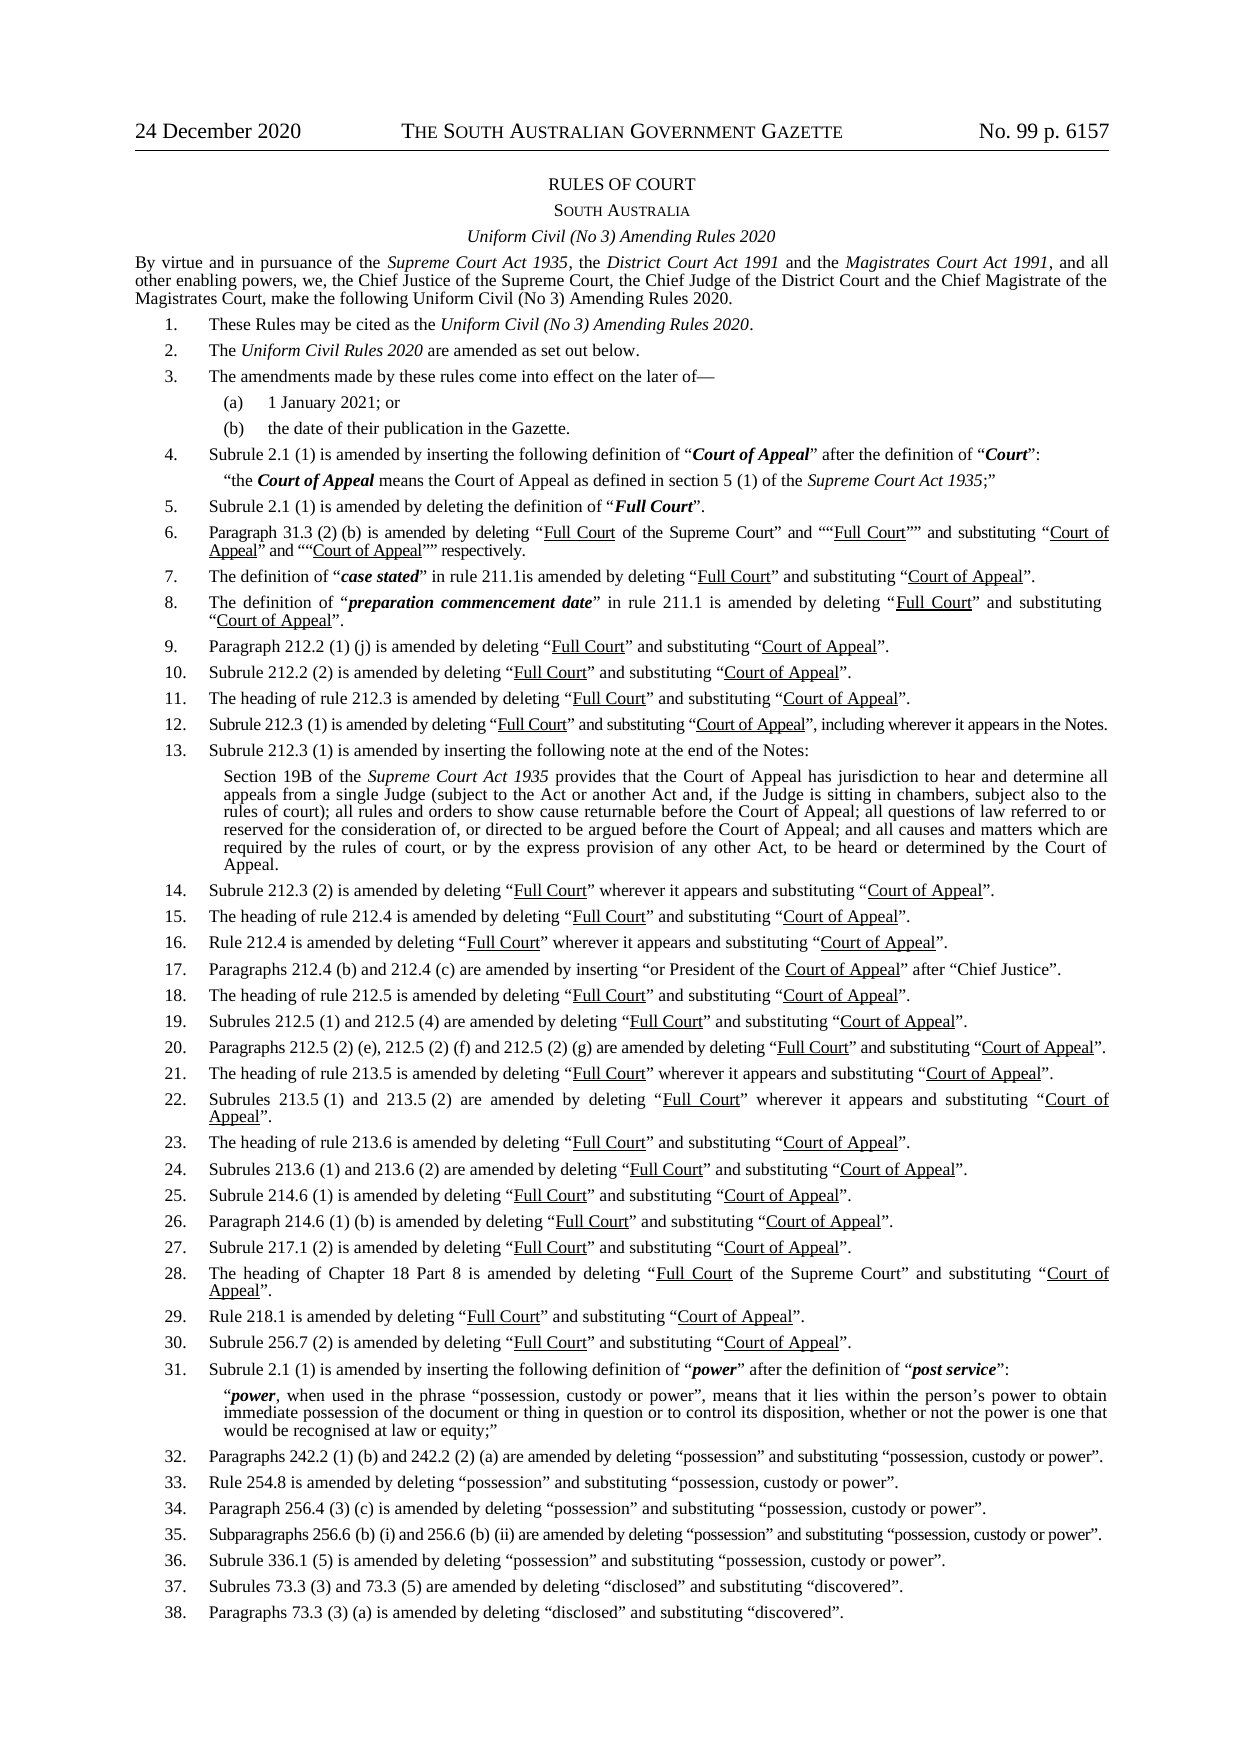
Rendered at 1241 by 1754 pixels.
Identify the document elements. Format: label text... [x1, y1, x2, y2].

text 2. The Uniform Civil Rules 2020 are amended as set out below. [164, 342, 1109, 360]
text Rules of Court [135, 176, 1109, 194]
text (b) the date of their publication in the Gazette. [223, 420, 1109, 438]
text 6. Paragraph 31.3 (2) (b) is amended by deleting “Full Court of the Supreme Court” and ““Full Court”” and substituting “Court of Appeal” and ““Court of Appeal”” respectively. [164, 524, 1109, 560]
text 31. Subrule 2.1 (1) is amended by inserting the following definition of “power” after the definition of “post service”: [164, 1361, 1109, 1378]
text 37. Subrules 73.3 (3) and 73.3 (5) are amended by deleting “disclosed” and substituting “discovered”. [164, 1578, 1109, 1596]
subtitle Uniform Civil (No 3) Amending Rules 2020 [135, 228, 1109, 246]
text 4. Subrule 2.1 (1) is amended by inserting the following definition of “Court of Appeal” after the definition of “Court”: [164, 446, 1109, 464]
text 10. Subrule 212.2 (2) is amended by deleting “Full Court” and substituting “Court of Appeal”. [164, 664, 1109, 682]
text Section 19B of the Supreme Court Act 1935 provides that the Court of Appeal has jurisdiction to hear and determine all appeals from a single Judge (subject to the Act or another Act and, if the Judge is sitting in chambers, subject also to the rules of court); all rules and orders to show cause returnable before the Court of Appeal; all questions of law referred to or reserved for the consideration of, or directed to be argued before the Court of Appeal; and all causes and matters which are required by the rules of court, or by the express provision of any other Act, to be heard or determined by the Court of Appeal. [223, 768, 1109, 874]
text 36. Subrule 336.1 (5) is amended by deleting “possession” and substituting “possession, custody or power”. [164, 1552, 1109, 1570]
text 22. Subrules 213.5 (1) and 213.5 (2) are amended by deleting “Full Court” wherever it appears and substituting “Court of Appeal”. [164, 1091, 1109, 1126]
text 1. These Rules may be cited as the Uniform Civil (No 3) Amending Rules 2020. [164, 316, 1109, 334]
text 24. Subrules 213.6 (1) and 213.6 (2) are amended by deleting “Full Court” and substituting “Court of Appeal”. [164, 1161, 1109, 1178]
text 21. The heading of rule 213.5 is amended by deleting “Full Court” wherever it appears and substituting “Court of Appeal”. [164, 1065, 1109, 1083]
text 14. Subrule 212.3 (2) is amended by deleting “Full Court” wherever it appears and substituting “Court of Appeal”. [164, 883, 1109, 900]
text 16. Rule 212.4 is amended by deleting “Full Court” wherever it appears and substituting “Court of Appeal”. [164, 935, 1109, 952]
text 11. The heading of rule 212.3 is amended by deleting “Full Court” and substituting “Court of Appeal”. [164, 690, 1109, 708]
text 19. Subrules 212.5 (1) and 212.5 (4) are amended by deleting “Full Court” and substituting “Court of Appeal”. [164, 1013, 1109, 1031]
text 32. Paragraphs 242.2 (1) (b) and 242.2 (2) (a) are amended by deleting “possession” and substituting “possession, custody or power”. [164, 1448, 1109, 1466]
text “power, when used in the phrase “possession, custody or power”, means that it lies within the person’s power to obtain immediate possession of the document or thing in question or to control its disposition, whether or not the power is one that would be recognised at law or equity;” [223, 1387, 1109, 1440]
text 23. The heading of rule 213.6 is amended by deleting “Full Court” and substituting “Court of Appeal”. [164, 1135, 1109, 1152]
text 29. Rule 218.1 is amended by deleting “Full Court” and substituting “Court of Appeal”. [164, 1309, 1109, 1326]
text 26. Paragraph 214.6 (1) (b) is amended by deleting “Full Court” and substituting “Court of Appeal”. [164, 1213, 1109, 1231]
text By virtue and in pursuance of the Supreme Court Act 1935, the District Court Act 1991 and the Magistrates Court Act 1991, and all other enabling powers, we, the Chief Justice of the Supreme Court, the Chief Judge of the District Court and the Chief Magistrate of the Magistrates Court, make the following Uniform Civil (No 3) Amending Rules 2020. [135, 254, 1109, 308]
text 38. Paragraphs 73.3 (3) (a) is amended by deleting “disclosed” and substituting “discovered”. [164, 1604, 1109, 1622]
text 27. Subrule 217.1 (2) is amended by deleting “Full Court” and substituting “Court of Appeal”. [164, 1239, 1109, 1257]
text “the Court of Appeal means the Court of Appeal as defined in section 5 (1) of the Supreme Court Act 1935;” [223, 472, 1109, 490]
text 9. Paragraph 212.2 (1) (j) is amended by deleting “Full Court” and substituting “Court of Appeal”. [164, 638, 1109, 656]
text 7. The definition of “case stated” in rule 211.1is amended by deleting “Full Court” and substituting “Court of Appeal”. [164, 568, 1109, 586]
text 25. Subrule 214.6 (1) is amended by deleting “Full Court” and substituting “Court of Appeal”. [164, 1187, 1109, 1204]
text 17. Paragraphs 212.4 (b) and 212.4 (c) are amended by inserting “or President of the Court of Appeal” after “Chief Justice”. [164, 961, 1109, 978]
text 34. Paragraph 256.4 (3) (c) is amended by deleting “possession” and substituting “possession, custody or power”. [164, 1500, 1109, 1518]
text 35. Subparagraphs 256.6 (b) (i) and 256.6 (b) (ii) are amended by deleting “possession” and substituting “possession, custody or power”. [164, 1526, 1109, 1544]
text (a) 1 January 2021; or [223, 394, 1109, 412]
text 30. Subrule 256.7 (2) is amended by deleting “Full Court” and substituting “Court of Appeal”. [164, 1335, 1109, 1352]
text 20. Paragraphs 212.5 (2) (e), 212.5 (2) (f) and 212.5 (2) (g) are amended by deleting “Full Court” and substituting “Court of Appeal”. [164, 1039, 1109, 1057]
text 18. The heading of rule 212.5 is amended by deleting “Full Court” and substituting “Court of Appeal”. [164, 987, 1109, 1004]
text 15. The heading of rule 212.4 is amended by deleting “Full Court” and substituting “Court of Appeal”. [164, 909, 1109, 926]
text 12. Subrule 212.3 (1) is amended by deleting “Full Court” and substituting “Court of Appeal”, including wherever it appears in the Notes. [164, 716, 1109, 734]
text 33. Rule 254.8 is amended by deleting “possession” and substituting “possession, custody or power”. [164, 1474, 1109, 1492]
text 8. The definition of “preparation commencement date” in rule 211.1 is amended by deleting “Full Court” and substituting “Court of Appeal”. [164, 594, 1109, 629]
text 13. Subrule 212.3 (1) is amended by inserting the following note at the end of the Notes: [164, 742, 1109, 760]
text 3. The amendments made by these rules come into effect on the later of— [164, 368, 1109, 386]
text 5. Subrule 2.1 (1) is amended by deleting the definition of “Full Court”. [164, 498, 1109, 516]
text 28. The heading of Chapter 18 Part 8 is amended by deleting “Full Court of the Supreme Court” and substituting “Court of Appeal”. [164, 1265, 1109, 1300]
text South Australia [135, 202, 1109, 220]
